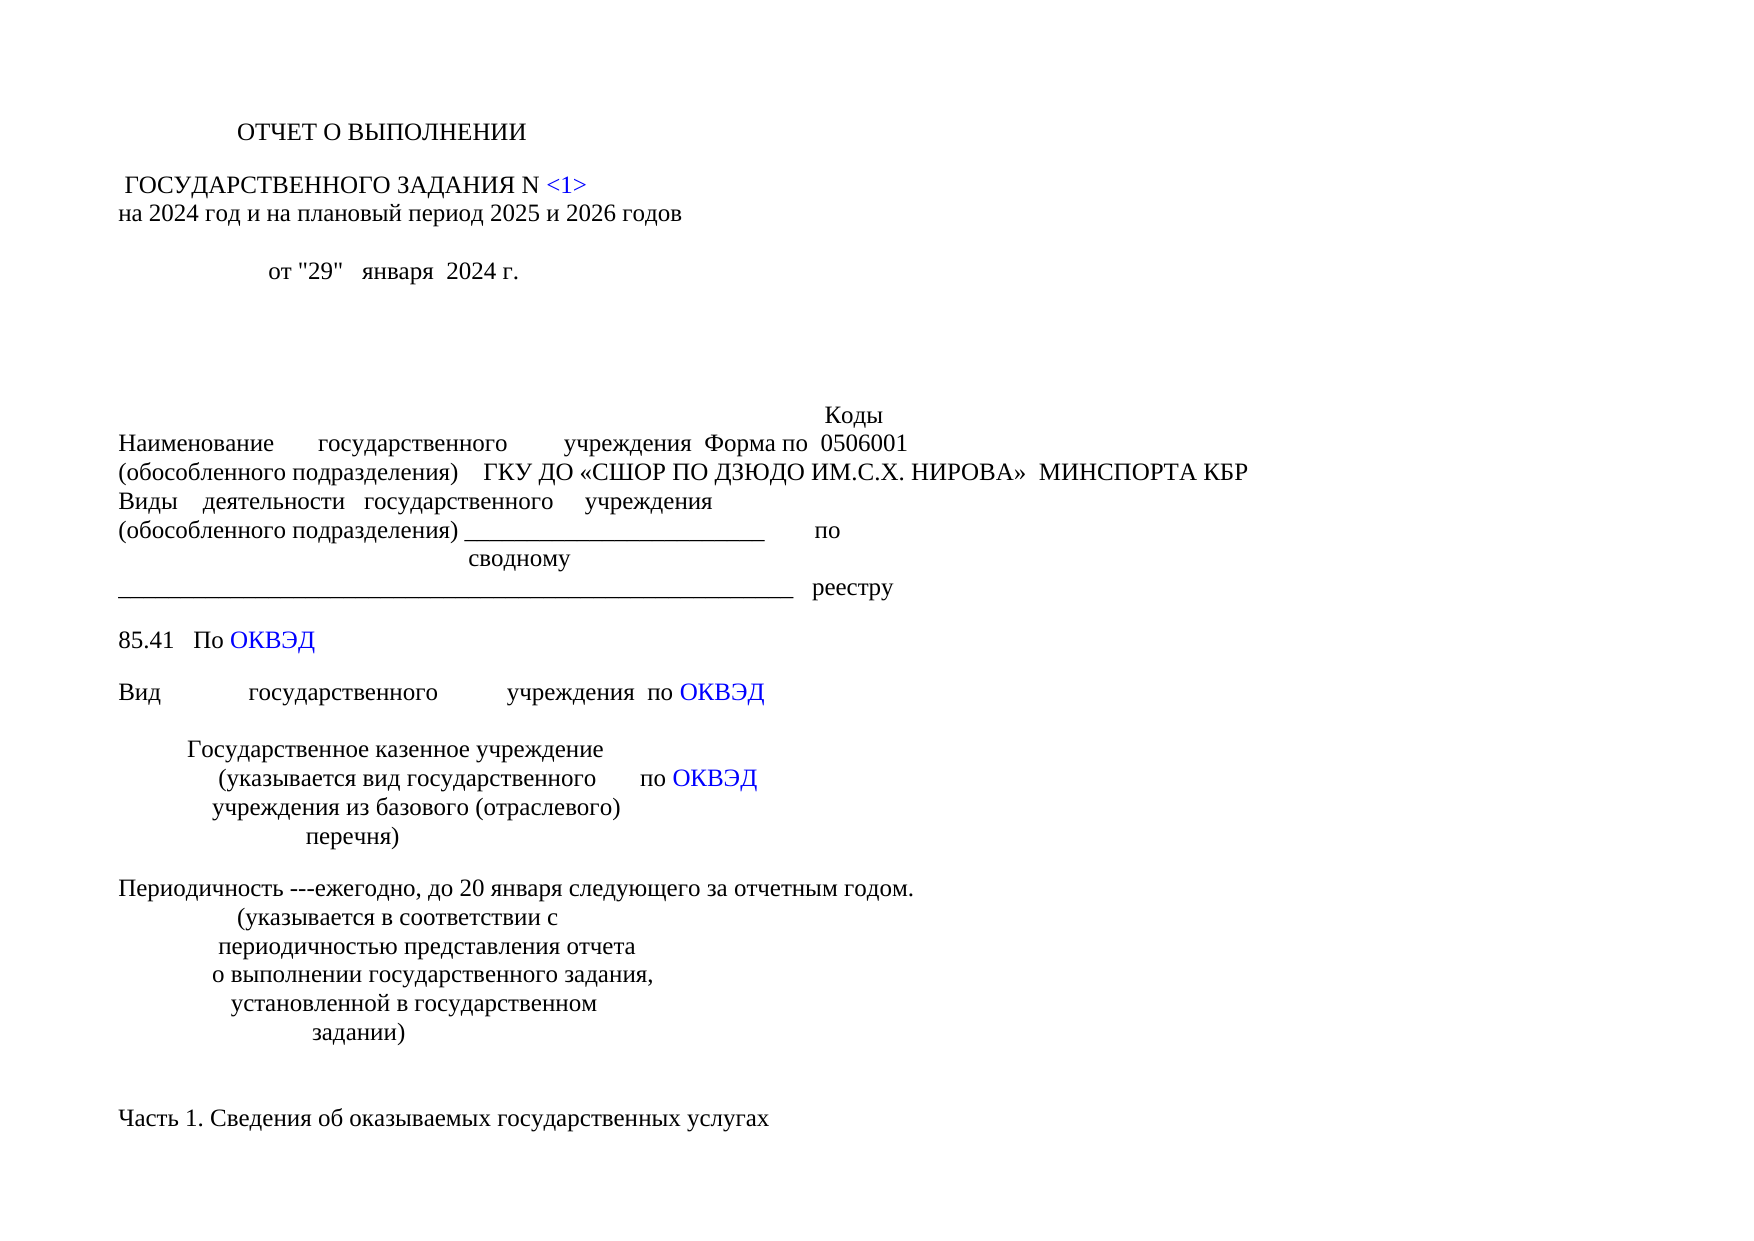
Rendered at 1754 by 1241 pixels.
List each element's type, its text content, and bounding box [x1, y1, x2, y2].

text ГОСУДАРСТВЕННОГО ЗАДАНИЯ N <1> [118, 170, 1636, 198]
text Часть 1. Сведения об оказываемых государственных услугах [118, 1103, 1636, 1132]
text ______________________________________________________ реестру [118, 572, 1636, 601]
text (обособленного подразделения) ГКУ ДО «СШОР ПО ДЗЮДО ИМ.С.Х. НИРОВА» МИНСПОРТА КБР [118, 457, 1636, 486]
text учреждения из базового (отраслевого) [118, 792, 1636, 821]
text периодичностью представления отчета [118, 931, 1636, 959]
text от "29" января 2024 г. [118, 256, 1636, 285]
text о выполнении государственного задания, [118, 959, 1636, 988]
text установленной в государственном [118, 988, 1636, 1017]
text 85.41 По ОКВЭД [118, 625, 1636, 653]
text Виды деятельности государственного учреждения [118, 486, 1636, 515]
text перечня) [118, 821, 1636, 849]
text сводному [118, 543, 1636, 572]
text на 2024 год и на плановый период 2025 и 2026 годов [118, 198, 1636, 227]
text задании) [118, 1017, 1636, 1046]
text Коды [118, 400, 1636, 428]
text Государственное казенное учреждение [118, 734, 1636, 763]
text (указывается в соответствии с [118, 902, 1636, 931]
text Вид государственного учреждения по ОКВЭД [118, 677, 1636, 706]
text (указывается вид государственного по ОКВЭД [118, 763, 1636, 792]
text (обособленного подразделения) ________________________ по [118, 515, 1636, 543]
text Наименование государственного учреждения Форма по 0506001 [118, 428, 1636, 457]
text Периодичность ---ежегодно, до 20 января следующего за отчетным годом. [118, 873, 1636, 902]
text ОТЧЕТ О ВЫПОЛНЕНИИ [118, 117, 1636, 146]
